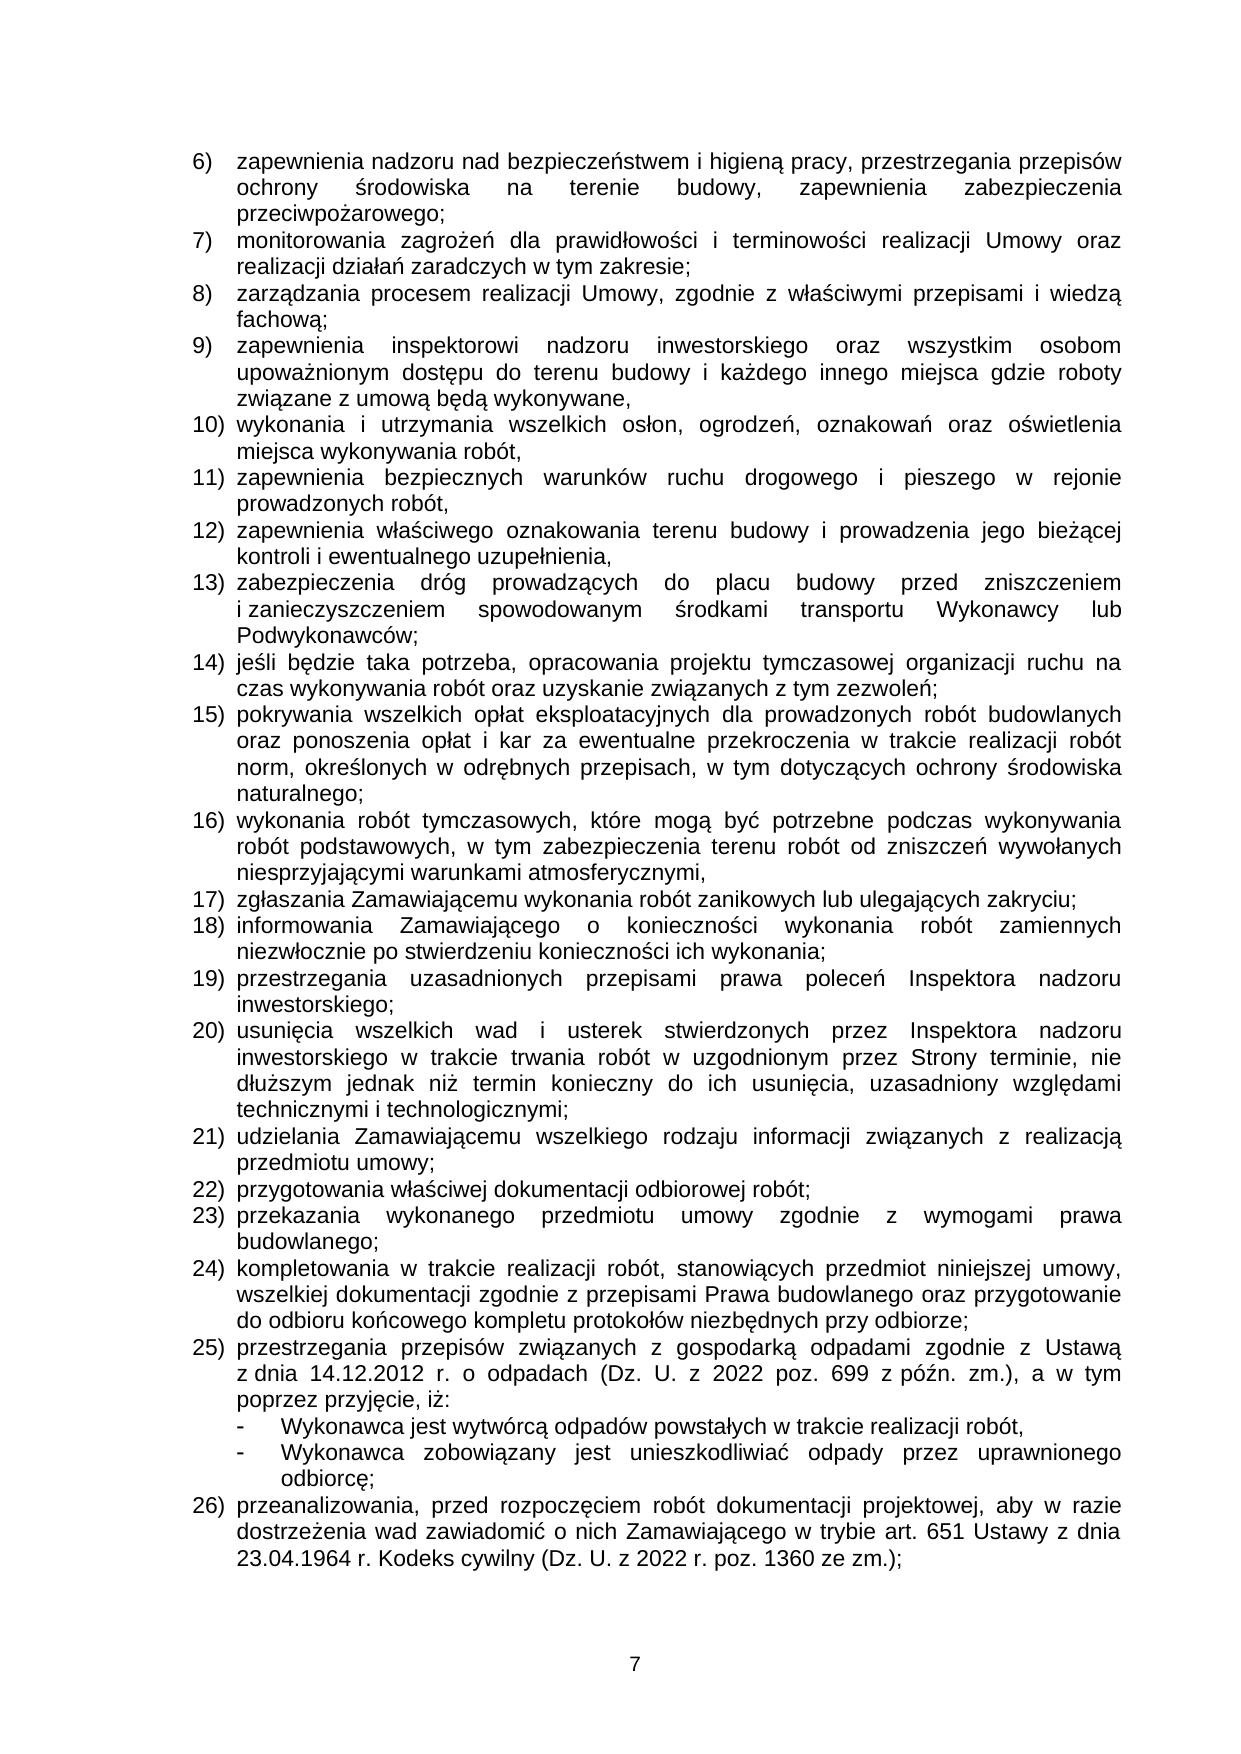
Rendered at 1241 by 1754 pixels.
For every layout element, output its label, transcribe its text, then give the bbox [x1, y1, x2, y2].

list usunięcia wszelkich wad i usterek stwierdzonych przez Inspektora nadzoru inwestorskiego w trakcie trwania robót w uzgodnionym przez Strony terminie, nie dłuższym jednak niż termin konieczny do ich usunięcia, uzasadniony względami technicznymi i technologicznymi; [192, 1017, 1122, 1123]
list Wykonawca zobowiązany jest unieszkodliwiać odpady przez uprawnionego odbiorcę; [236, 1439, 1122, 1492]
list pokrywania wszelkich opłat eksploatacyjnych dla prowadzonych robót budowlanych oraz ponoszenia opłat i kar za ewentualne przekroczenia w trakcie realizacji robót norm, określonych w odrębnych przepisach, w tym dotyczących ochrony środowiska naturalnego; [192, 701, 1122, 807]
list zabezpieczenia dróg prowadzących do placu budowy przed zniszczeniem i zanieczyszczeniem spowodowanym środkami transportu Wykonawcy lub Podwykonawców; [192, 569, 1122, 648]
list wykonania robót tymczasowych, które mogą być potrzebne podczas wykonywania robót podstawowych, w tym zabezpieczenia terenu robót od zniszczeń wywołanych niesprzyjającymi warunkami atmosferycznymi, [192, 807, 1122, 886]
list przeanalizowania, przed rozpoczęciem robót dokumentacji projektowej, aby w razie dostrzeżenia wad zawiadomić o nich Zamawiającego w trybie art. 651 Ustawy z dnia 23.04.1964 r. Kodeks cywilny (Dz. U. z 2022 r. poz. 1360 ze zm.); [192, 1492, 1122, 1571]
list udzielania Zamawiającemu wszelkiego rodzaju informacji związanych z realizacją przedmiotu umowy; [192, 1123, 1122, 1176]
list przygotowania właściwej dokumentacji odbiorowej robót; [192, 1176, 1122, 1202]
list wykonania i utrzymania wszelkich osłon, ogrodzeń, oznakowań oraz oświetlenia miejsca wykonywania robót, [192, 411, 1122, 464]
list zapewnienia nadzoru nad bezpieczeństwem i higieną pracy, przestrzegania przepisów ochrony środowiska na terenie budowy, zapewnienia zabezpieczenia przeciwpożarowego; [192, 148, 1122, 227]
list kompletowania w trakcie realizacji robót, stanowiących przedmiot niniejszej umowy, wszelkiej dokumentacji zgodnie z przepisami Prawa budowlanego oraz przygotowanie do odbioru końcowego kompletu protokołów niezbędnych przy odbiorze; [192, 1254, 1122, 1334]
list zapewnienia właściwego oznakowania terenu budowy i prowadzenia jego bieżącej kontroli i ewentualnego uzupełnienia, [192, 517, 1122, 569]
list przestrzegania uzasadnionych przepisami prawa poleceń Inspektora nadzoru inwestorskiego; [192, 965, 1122, 1017]
list zgłaszania Zamawiającemu wykonania robót zanikowych lub ulegających zakryciu; [192, 886, 1122, 912]
list monitorowania zagrożeń dla prawidłowości i terminowości realizacji Umowy oraz realizacji działań zaradczych w tym zakresie; [192, 227, 1122, 279]
list zapewnienia bezpiecznych warunków ruchu drogowego i pieszego w rejonie prowadzonych robót, [192, 464, 1122, 517]
list zapewnienia inspektorowi nadzoru inwestorskiego oraz wszystkim osobom upoważnionym dostępu do terenu budowy i każdego innego miejsca gdzie roboty związane z umową będą wykonywane, [192, 332, 1122, 411]
list jeśli będzie taka potrzeba, opracowania projektu tymczasowej organizacji ruchu na czas wykonywania robót oraz uzyskanie związanych z tym zezwoleń; [192, 648, 1122, 701]
list zarządzania procesem realizacji Umowy, zgodnie z właściwymi przepisami i wiedzą fachową; [192, 279, 1122, 332]
list Wykonawca jest wytwórcą odpadów powstałych w trakcie realizacji robót, [236, 1413, 1122, 1439]
list informowania Zamawiającego o konieczności wykonania robót zamiennych niezwłocznie po stwierdzeniu konieczności ich wykonania; [192, 912, 1122, 965]
list przekazania wykonanego przedmiotu umowy zgodnie z wymogami prawa budowlanego; [192, 1202, 1122, 1254]
list przestrzegania przepisów związanych z gospodarką odpadami zgodnie z Ustawą z dnia 14.12.2012 r. o odpadach (Dz. U. z 2022 poz. 699 z późn. zm.), a w tym poprzez przyjęcie, iż: [192, 1334, 1122, 1413]
